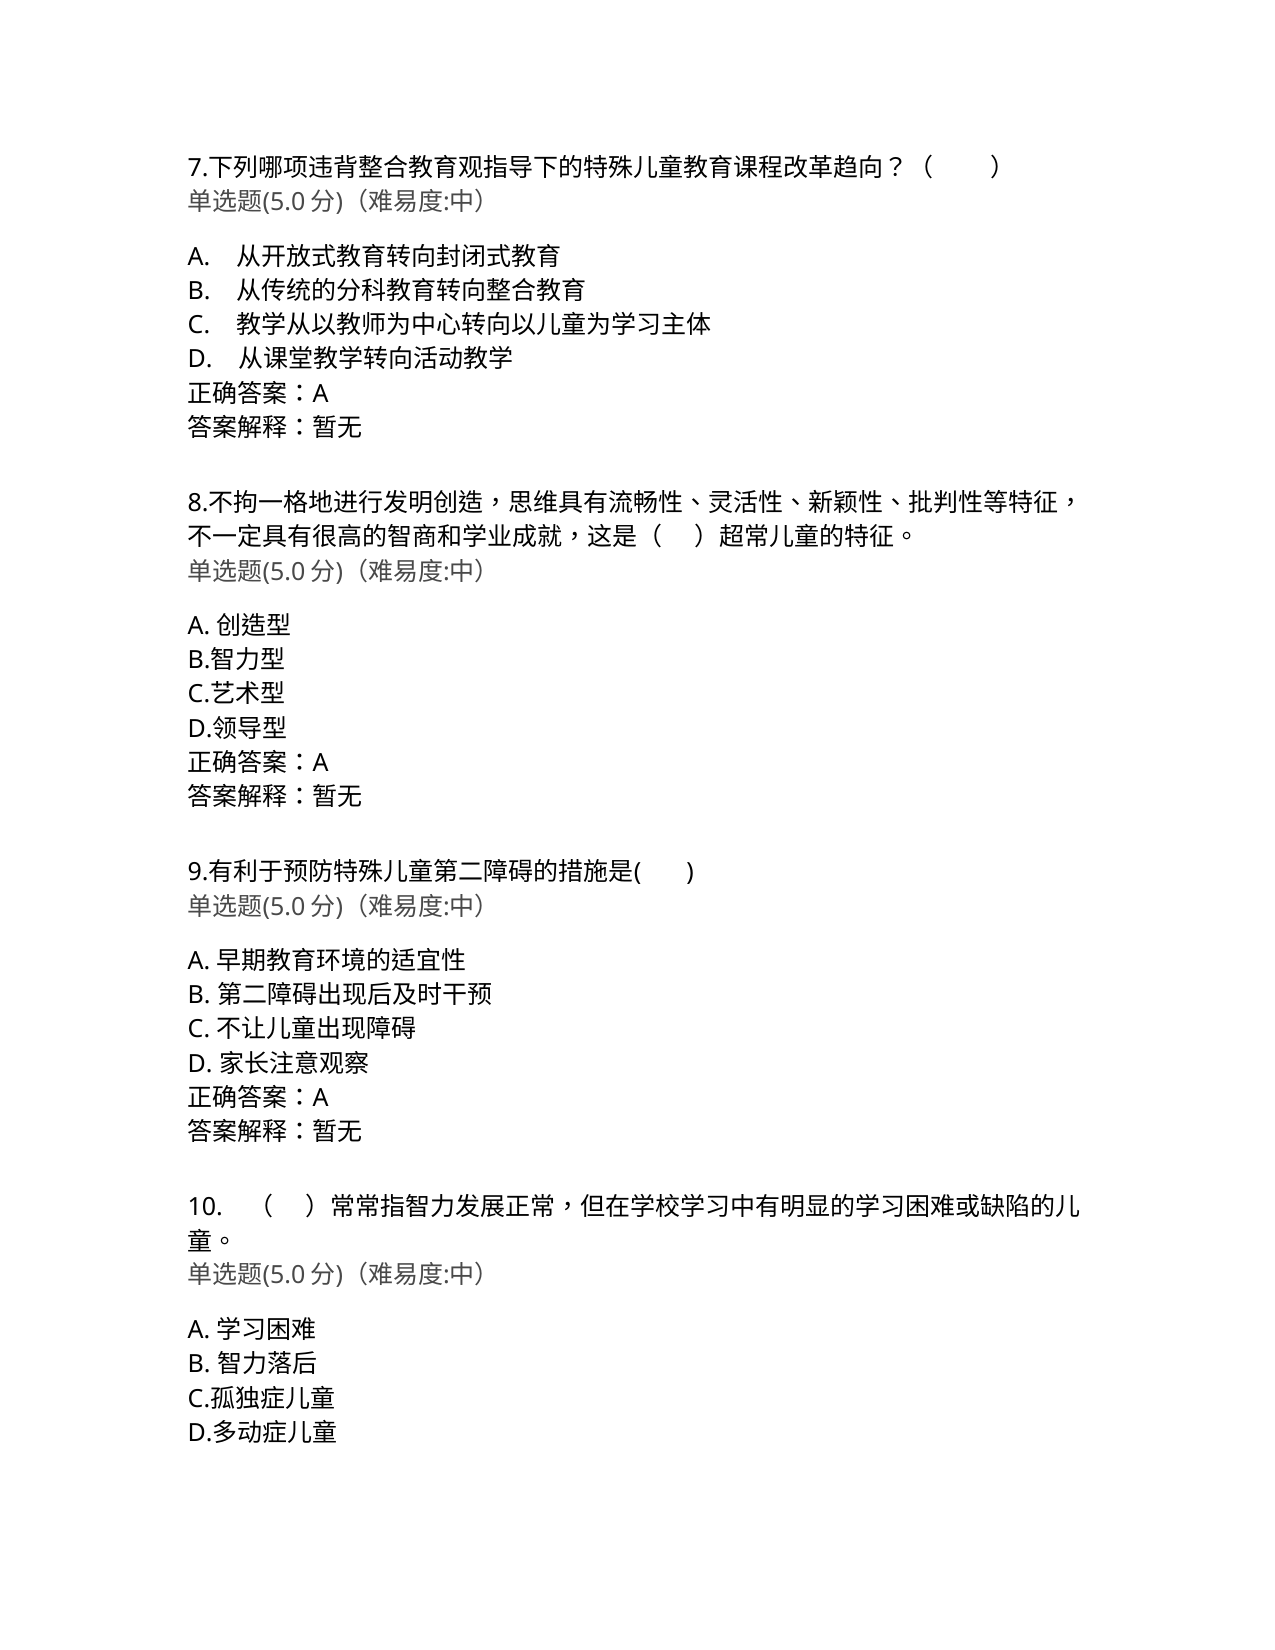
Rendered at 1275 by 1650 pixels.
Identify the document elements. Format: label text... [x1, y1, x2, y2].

text 7.下列哪项违背整合教育观指导下的特殊儿童教育课程改革趋向？（ ） [187, 150, 1087, 184]
text A. 从开放式教育转向封闭式教育 B. 从传统的分科教育转向整合教育 C. 教学从以教师为中心转向以儿童为学习主体 D. 从课堂教学转向活动教学 正确答案：A 答案解释：暂无 [187, 239, 1087, 443]
text 9.有利于预防特殊儿童第二障碍的措施是( ) [187, 854, 1087, 888]
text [187, 1312, 1087, 1448]
text 单选题(5.0分)（难易度:中） [187, 1257, 1087, 1291]
text A. 创造型 B.智力型 C.艺术型 D.领导型 正确答案：A 答案解释：暂无 [187, 608, 1087, 812]
text 10. （ ）常常指智力发展正常，但在学校学习中有明显的学习困难或缺陷的儿童。 [187, 1189, 1087, 1257]
text A. 早期教育环境的适宜性 B. 第二障碍出现后及时干预 C. 不让儿童出现障碍 D. 家长注意观察 正确答案：A 答案解释：暂无 [187, 943, 1087, 1147]
text 单选题(5.0分)（难易度:中） [187, 888, 1087, 922]
text 单选题(5.0分)（难易度:中） [187, 184, 1087, 218]
text 单选题(5.0分)（难易度:中） [187, 553, 1087, 587]
text 8.不拘一格地进行发明创造，思维具有流畅性、灵活性、新颖性、批判性等特征，不一定具有很高的智商和学业成就，这是（ ）超常儿童的特征。 [187, 485, 1087, 553]
